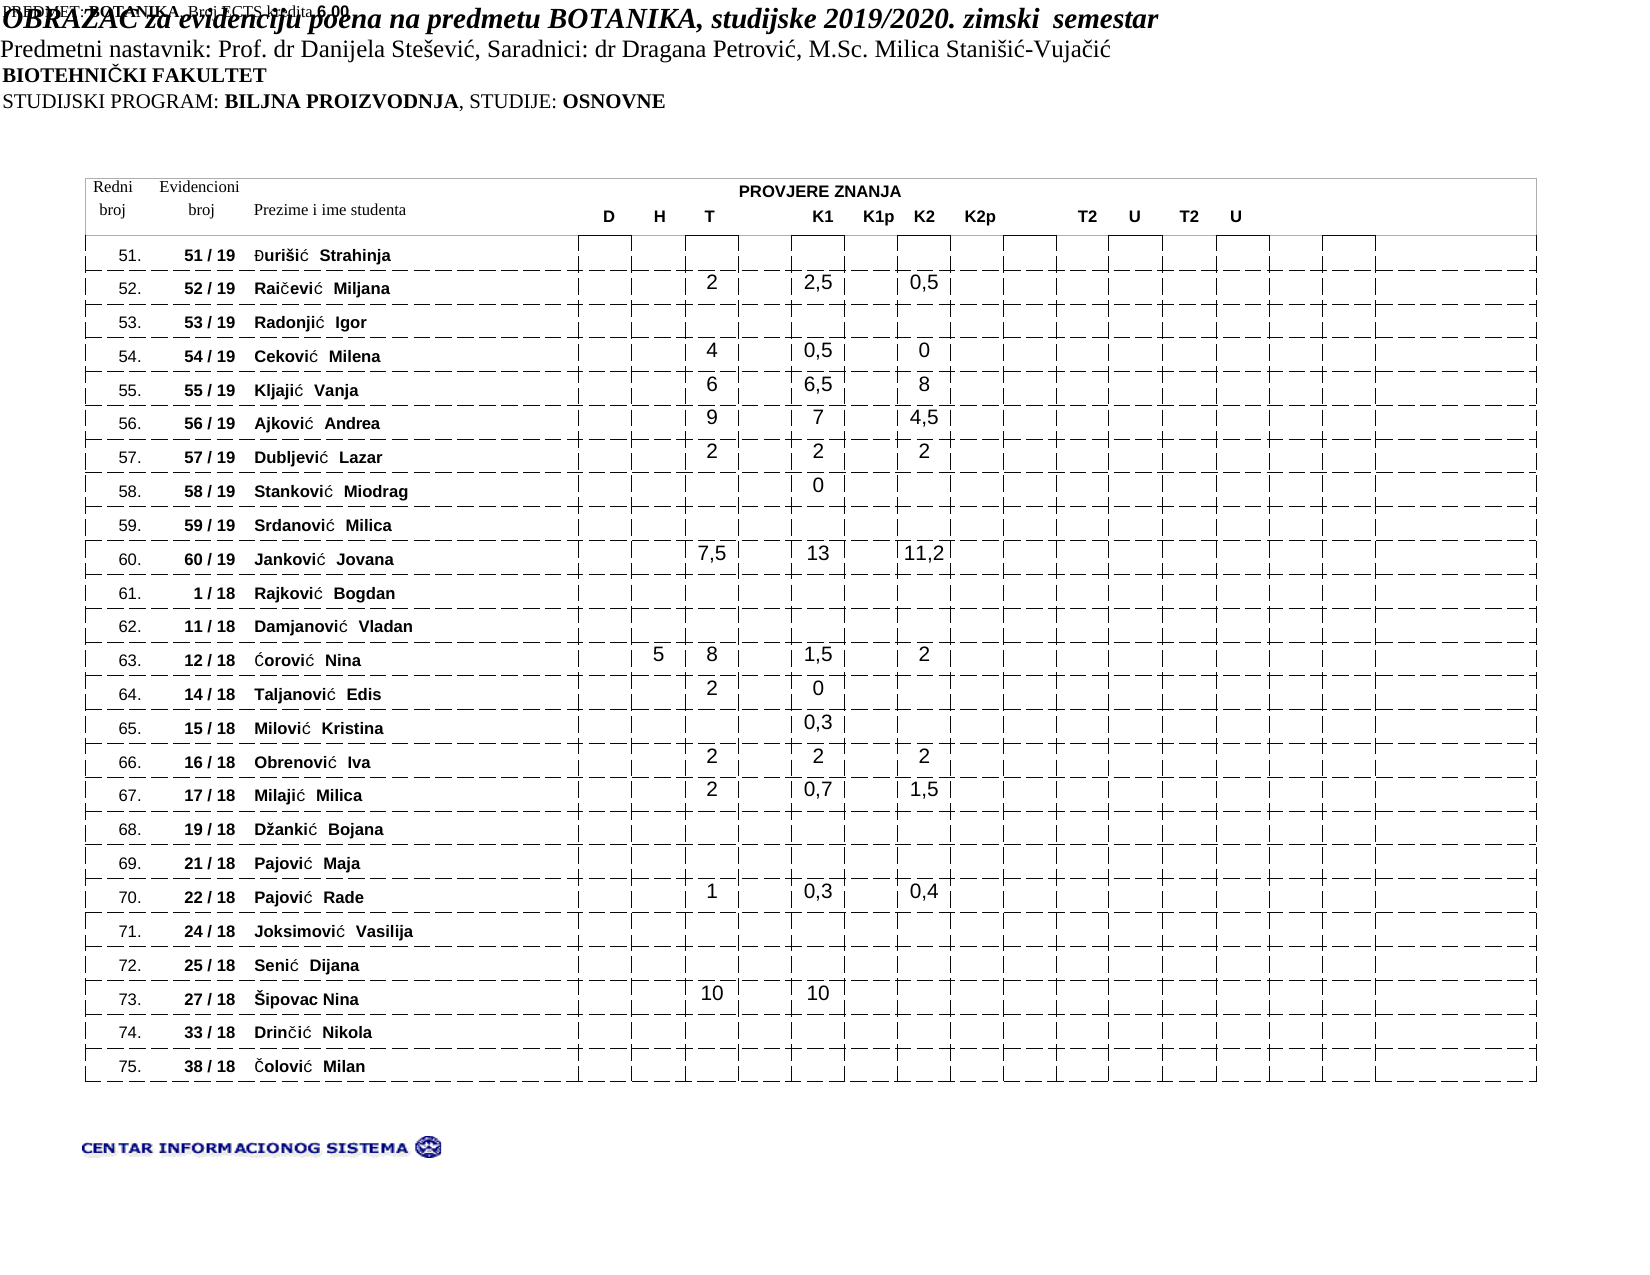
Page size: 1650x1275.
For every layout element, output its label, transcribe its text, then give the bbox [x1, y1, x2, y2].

table_cell [1056, 1048, 1109, 1081]
table_cell 72. [85, 946, 162, 980]
table_cell [685, 1048, 738, 1081]
table_cell 9 [685, 405, 738, 439]
table_cell 4,5 [898, 405, 950, 439]
table_cell [1004, 1014, 1056, 1047]
table_cell [738, 1048, 791, 1081]
table_cell [1269, 405, 1322, 439]
table_cell [950, 844, 1003, 878]
table_cell [844, 506, 897, 540]
table_cell 10 [685, 980, 738, 1013]
table_cell [471, 608, 552, 641]
table_cell [898, 608, 950, 641]
table_cell [950, 1014, 1003, 1047]
table_cell [738, 337, 791, 371]
table_cell 5 [631, 641, 685, 675]
table_cell 0 [791, 675, 844, 709]
table_cell [1004, 844, 1056, 878]
table_cell 2,5 [791, 270, 844, 303]
table_cell [1216, 439, 1269, 472]
table_cell 73. [85, 980, 162, 1013]
table_cell [1375, 946, 1537, 980]
table_cell [1322, 675, 1375, 709]
table_cell [1004, 337, 1056, 371]
table_cell [1004, 236, 1056, 269]
table_cell [1216, 405, 1269, 439]
table_cell [791, 811, 844, 844]
table_cell [553, 743, 578, 777]
table_cell [471, 472, 552, 506]
table_cell 55. [85, 371, 162, 405]
table_cell [471, 709, 552, 743]
table_cell Milović Kristina [244, 709, 471, 743]
table_cell [1162, 371, 1216, 405]
table_cell [1109, 236, 1162, 269]
table_cell [471, 337, 552, 371]
table_cell [1109, 1014, 1162, 1047]
table_cell [898, 574, 950, 608]
table_cell [1269, 777, 1322, 811]
table_cell [1109, 980, 1162, 1013]
table_cell [1162, 946, 1216, 980]
table_cell [685, 912, 738, 946]
table_cell [553, 574, 578, 608]
table_cell [844, 980, 897, 1013]
table_cell [844, 574, 897, 608]
table_cell [578, 236, 631, 269]
table_cell [1322, 777, 1375, 811]
table_cell [553, 236, 578, 269]
table_cell [1216, 1014, 1269, 1047]
table_cell [471, 777, 552, 811]
table_cell [1056, 946, 1109, 980]
table_cell [1375, 337, 1537, 371]
table_cell Rajković Bogdan [244, 574, 471, 608]
table_cell [1322, 878, 1375, 912]
table_cell [1162, 608, 1216, 641]
table_cell 71. [85, 912, 162, 946]
table_cell [1162, 506, 1216, 540]
table_cell Raičević Miljana [244, 270, 471, 303]
table_cell 38 / 18 [162, 1048, 244, 1081]
table_cell [791, 912, 844, 946]
table_cell [1109, 371, 1162, 405]
table_cell [1269, 878, 1322, 912]
table_cell [471, 743, 552, 777]
table_cell [1162, 641, 1216, 675]
table_cell [631, 980, 685, 1013]
table_cell [1162, 472, 1216, 506]
table_cell Joksimović Vasilija [244, 912, 471, 946]
table_cell [791, 946, 844, 980]
table_cell Džankić Bojana [244, 811, 471, 844]
table_cell [471, 236, 552, 269]
table_cell Drinčić Nikola [244, 1014, 471, 1047]
table_cell [1216, 371, 1269, 405]
table_cell [578, 472, 631, 506]
table_cell 24 / 18 [162, 912, 244, 946]
table_cell [553, 337, 578, 371]
table_cell [1216, 540, 1269, 574]
table_header Redni Evidencioni PROVJERE ZNANJA broj broj Prezime i ime studenta D H T K1 K1p K2 K2p T2 U T2 U [86, 179, 1536, 234]
table_cell 66. [85, 743, 162, 777]
table_cell [1109, 811, 1162, 844]
table_cell [1375, 675, 1537, 709]
table_cell Radonjić Igor [244, 304, 471, 337]
table_cell [553, 304, 578, 337]
table_cell [1162, 270, 1216, 303]
table_cell Šipovac Nina [244, 980, 471, 1013]
table_cell [1162, 878, 1216, 912]
table_cell [950, 811, 1003, 844]
table_cell [950, 236, 1003, 269]
table_cell [898, 980, 950, 1013]
table_cell [1109, 675, 1162, 709]
table_cell [471, 506, 552, 540]
table_cell 0,7 [791, 777, 844, 811]
table_cell [631, 811, 685, 844]
table_cell [1375, 1048, 1537, 1081]
table_cell [631, 709, 685, 743]
table_cell [898, 844, 950, 878]
table_cell [738, 675, 791, 709]
table_cell 7,5 [685, 540, 738, 574]
table_cell [1056, 675, 1109, 709]
table_cell [631, 946, 685, 980]
table_cell [1269, 540, 1322, 574]
table_cell [844, 946, 897, 980]
table_cell [685, 304, 738, 337]
table_cell [553, 980, 578, 1013]
table_cell [1269, 1048, 1322, 1081]
table_cell [1004, 574, 1056, 608]
table_cell [791, 1014, 844, 1047]
table_cell [578, 304, 631, 337]
table_cell [1216, 844, 1269, 878]
table_cell [950, 641, 1003, 675]
table_cell [578, 878, 631, 912]
table_cell [1056, 777, 1109, 811]
table_cell 56 / 19 [162, 405, 244, 439]
table_cell [950, 304, 1003, 337]
table_cell 6,5 [791, 371, 844, 405]
table_cell [1269, 270, 1322, 303]
table_cell [1216, 709, 1269, 743]
table_cell 8 [685, 641, 738, 675]
table_cell [1109, 878, 1162, 912]
table_cell [1216, 777, 1269, 811]
table_cell [1004, 777, 1056, 811]
table_cell [1109, 777, 1162, 811]
table_cell [1056, 405, 1109, 439]
table_cell 0,3 [791, 709, 844, 743]
table_cell [578, 743, 631, 777]
table_cell [1216, 304, 1269, 337]
table_cell 1 [685, 878, 738, 912]
table_cell 70. [85, 878, 162, 912]
table_cell 14 / 18 [162, 675, 244, 709]
table_cell [1269, 912, 1322, 946]
table_cell [844, 709, 897, 743]
table_cell [738, 912, 791, 946]
table_cell [1109, 608, 1162, 641]
table_cell [553, 405, 578, 439]
table_cell [1004, 912, 1056, 946]
table_cell [553, 270, 578, 303]
table_cell Obrenović Iva [244, 743, 471, 777]
table_cell [1375, 608, 1537, 641]
table_cell [1056, 811, 1109, 844]
table_cell [1216, 270, 1269, 303]
table_cell [950, 472, 1003, 506]
table_cell [738, 304, 791, 337]
table_cell [578, 777, 631, 811]
table_cell [1322, 641, 1375, 675]
table_cell 69. [85, 844, 162, 878]
table_cell 6 [685, 371, 738, 405]
table_cell 56. [85, 405, 162, 439]
table_cell [553, 946, 578, 980]
table_cell [1162, 236, 1216, 269]
table_cell [1216, 337, 1269, 371]
table_cell [578, 540, 631, 574]
table_cell [1056, 540, 1109, 574]
table_cell [738, 608, 791, 641]
table_cell [631, 608, 685, 641]
table_cell [471, 304, 552, 337]
table_cell [1004, 709, 1056, 743]
table_cell [631, 236, 685, 269]
table_cell [1162, 844, 1216, 878]
table_cell 60 / 19 [162, 540, 244, 574]
table_cell [631, 304, 685, 337]
table_cell [553, 912, 578, 946]
table_cell [1109, 439, 1162, 472]
table_cell 19 / 18 [162, 811, 244, 844]
table_cell [553, 709, 578, 743]
table_cell [844, 608, 897, 641]
table_cell [1322, 439, 1375, 472]
table_cell 59. [85, 506, 162, 540]
table_cell [950, 405, 1003, 439]
table_cell [471, 574, 552, 608]
table_cell [1109, 405, 1162, 439]
table_cell [898, 1048, 950, 1081]
table_cell [1056, 844, 1109, 878]
table_cell [471, 540, 552, 574]
table_cell [1109, 574, 1162, 608]
table_cell [578, 371, 631, 405]
table_cell 2 [791, 743, 844, 777]
table_cell [1162, 777, 1216, 811]
table_cell [1216, 946, 1269, 980]
table_cell [950, 574, 1003, 608]
table_cell [844, 236, 897, 269]
table_cell [738, 709, 791, 743]
table_cell [1162, 574, 1216, 608]
table_cell [1216, 980, 1269, 1013]
table_cell [631, 1048, 685, 1081]
table_cell [898, 675, 950, 709]
table_cell [1162, 540, 1216, 574]
table_cell [738, 506, 791, 540]
table_cell 74. [85, 1014, 162, 1047]
table_cell [738, 980, 791, 1013]
table_cell [1375, 371, 1537, 405]
table_cell [553, 540, 578, 574]
table_cell Čolović Milan [244, 1048, 471, 1081]
table_cell [791, 304, 844, 337]
table_cell [1109, 946, 1162, 980]
table_cell [738, 844, 791, 878]
table_cell [1216, 912, 1269, 946]
table_cell [1269, 946, 1322, 980]
table_cell [1004, 506, 1056, 540]
table_cell [685, 811, 738, 844]
table_cell [631, 574, 685, 608]
table_cell 62. [85, 608, 162, 641]
table_cell [1322, 540, 1375, 574]
table_cell 57 / 19 [162, 439, 244, 472]
table_cell [1216, 574, 1269, 608]
table_cell [631, 777, 685, 811]
table_cell [1216, 811, 1269, 844]
table_cell Pajović Maja [244, 844, 471, 878]
table_cell [1162, 709, 1216, 743]
table_cell [1322, 304, 1375, 337]
table_cell [1162, 304, 1216, 337]
table_cell [950, 675, 1003, 709]
table_cell 54 / 19 [162, 337, 244, 371]
table_cell [1162, 337, 1216, 371]
table_cell [844, 675, 897, 709]
table_cell [1375, 811, 1537, 844]
table_cell [950, 371, 1003, 405]
table_cell [1322, 912, 1375, 946]
table_cell [471, 980, 552, 1013]
table_cell [1056, 574, 1109, 608]
table_cell [1322, 743, 1375, 777]
table_cell Ćorović Nina [244, 641, 471, 675]
table_cell Pajović Rade [244, 878, 471, 912]
table_cell 63. [85, 641, 162, 675]
table_cell [950, 946, 1003, 980]
table_cell [1056, 371, 1109, 405]
table_cell [553, 844, 578, 878]
table_cell [685, 946, 738, 980]
table_cell [844, 1014, 897, 1047]
table_cell 0,3 [791, 878, 844, 912]
table_cell [553, 472, 578, 506]
table_cell Taljanović Edis [244, 675, 471, 709]
table_cell [578, 980, 631, 1013]
table_cell [898, 946, 950, 980]
table_cell 2 [685, 439, 738, 472]
table_cell [844, 912, 897, 946]
table_cell 75. [85, 1048, 162, 1081]
table_cell [791, 844, 844, 878]
table_cell [738, 472, 791, 506]
table_cell [1109, 337, 1162, 371]
table_cell 57. [85, 439, 162, 472]
table_cell [578, 506, 631, 540]
table_cell [950, 912, 1003, 946]
table_cell 4 [685, 337, 738, 371]
table_cell [1322, 574, 1375, 608]
table_cell [471, 1048, 552, 1081]
table_cell [898, 709, 950, 743]
table_cell [1322, 270, 1375, 303]
table_cell [578, 405, 631, 439]
table_cell Damjanović Vladan [244, 608, 471, 641]
table_cell [1375, 236, 1537, 269]
table_cell [578, 439, 631, 472]
table_cell [1216, 236, 1269, 269]
table_cell [578, 574, 631, 608]
table_cell [738, 878, 791, 912]
table_cell [1375, 472, 1537, 506]
table_cell [1004, 743, 1056, 777]
table_cell [1322, 405, 1375, 439]
table_cell [1322, 337, 1375, 371]
table_cell [791, 574, 844, 608]
table_cell [1375, 1014, 1537, 1047]
table_cell [578, 912, 631, 946]
table_cell [950, 439, 1003, 472]
table_cell [1056, 1014, 1109, 1047]
table_cell 0,4 [898, 878, 950, 912]
table_cell 61. [85, 574, 162, 608]
table_cell [1322, 236, 1375, 269]
table_cell [1162, 980, 1216, 1013]
table_cell 2 [685, 743, 738, 777]
table_cell 59 / 19 [162, 506, 244, 540]
table_cell [1269, 675, 1322, 709]
table_cell [631, 844, 685, 878]
table_cell [685, 709, 738, 743]
table_cell [1109, 641, 1162, 675]
table_cell 16 / 18 [162, 743, 244, 777]
table_cell [553, 1048, 578, 1081]
table_cell 2 [898, 743, 950, 777]
table_cell [1004, 675, 1056, 709]
table_cell [1322, 506, 1375, 540]
table_cell 1 / 18 [162, 574, 244, 608]
table_cell [1322, 946, 1375, 980]
table_cell [898, 1014, 950, 1047]
table_cell 2 [685, 675, 738, 709]
table_cell [553, 439, 578, 472]
table_cell Kljajić Vanja [244, 371, 471, 405]
table_cell Đurišić Strahinja [244, 236, 471, 269]
table_cell [738, 439, 791, 472]
table_cell [898, 506, 950, 540]
table_cell [1004, 270, 1056, 303]
table_cell [1322, 1048, 1375, 1081]
table_cell [578, 270, 631, 303]
table_cell [1269, 641, 1322, 675]
table_cell [1216, 641, 1269, 675]
table_cell 8 [898, 371, 950, 405]
table_cell [631, 506, 685, 540]
table_cell 2 [791, 439, 844, 472]
table_cell [1109, 304, 1162, 337]
picture [82, 1136, 442, 1158]
table_cell [844, 439, 897, 472]
table_cell 27 / 18 [162, 980, 244, 1013]
table_cell [1004, 878, 1056, 912]
table_cell [1322, 844, 1375, 878]
table_cell Stanković Miodrag [244, 472, 471, 506]
table_cell [1269, 709, 1322, 743]
table_cell [1162, 439, 1216, 472]
table_cell 54. [85, 337, 162, 371]
table_cell [1056, 743, 1109, 777]
table_cell 58. [85, 472, 162, 506]
table_cell [1109, 743, 1162, 777]
table_cell [578, 1048, 631, 1081]
table_cell [1269, 574, 1322, 608]
table_cell [1109, 506, 1162, 540]
table_cell [844, 878, 897, 912]
table_cell [1004, 371, 1056, 405]
table_cell [738, 641, 791, 675]
table_cell [553, 641, 578, 675]
table_cell [950, 1048, 1003, 1081]
table_cell [578, 709, 631, 743]
table_cell Senić Dijana [244, 946, 471, 980]
table_cell 12 / 18 [162, 641, 244, 675]
table_cell [631, 878, 685, 912]
table_cell [950, 709, 1003, 743]
table_cell [1269, 304, 1322, 337]
table_cell [631, 337, 685, 371]
table_cell [685, 472, 738, 506]
table_cell [1375, 405, 1537, 439]
table_cell 2 [685, 270, 738, 303]
table_cell [844, 472, 897, 506]
table_cell 2 [898, 439, 950, 472]
table_cell [471, 946, 552, 980]
table_cell [631, 743, 685, 777]
table_cell [631, 405, 685, 439]
table_cell [844, 270, 897, 303]
table_cell [471, 641, 552, 675]
table_cell [471, 371, 552, 405]
table_cell Milajić Milica [244, 777, 471, 811]
table_cell 60. [85, 540, 162, 574]
table_cell [471, 405, 552, 439]
table_cell 25 / 18 [162, 946, 244, 980]
table_cell [1375, 743, 1537, 777]
table_cell [471, 270, 552, 303]
table_cell [1375, 912, 1537, 946]
table_cell [1216, 675, 1269, 709]
table_cell [738, 743, 791, 777]
table_cell [578, 811, 631, 844]
table_cell [1056, 439, 1109, 472]
table_cell [631, 472, 685, 506]
table_cell 2 [898, 641, 950, 675]
table_cell [1216, 743, 1269, 777]
table_cell [1056, 878, 1109, 912]
table_cell [685, 574, 738, 608]
table_cell [1269, 472, 1322, 506]
table_cell [1375, 304, 1537, 337]
table_cell [1216, 608, 1269, 641]
table_cell [1109, 472, 1162, 506]
table_cell 11,2 [898, 540, 950, 574]
table_cell [553, 811, 578, 844]
table_cell [1056, 472, 1109, 506]
table_cell 52. [85, 270, 162, 303]
table_cell [844, 641, 897, 675]
table_cell [1375, 709, 1537, 743]
table_cell [1004, 946, 1056, 980]
table_cell [1269, 371, 1322, 405]
table_cell [578, 337, 631, 371]
table_cell [471, 811, 552, 844]
table_cell [1109, 270, 1162, 303]
table_cell [1056, 236, 1109, 269]
table_cell [1322, 608, 1375, 641]
table_cell [1004, 472, 1056, 506]
table_cell [1375, 641, 1537, 675]
table_cell [1056, 337, 1109, 371]
table_cell 53. [85, 304, 162, 337]
table_cell [471, 675, 552, 709]
table_cell 1,5 [898, 777, 950, 811]
table_cell [1375, 878, 1537, 912]
table_cell [631, 540, 685, 574]
table_cell [844, 777, 897, 811]
table_cell [1216, 472, 1269, 506]
table_cell 11 / 18 [162, 608, 244, 641]
table_cell [1322, 472, 1375, 506]
table_cell 51 / 19 [162, 236, 244, 269]
table_cell [685, 506, 738, 540]
table_cell 68. [85, 811, 162, 844]
table_cell [1322, 811, 1375, 844]
table_cell [1004, 608, 1056, 641]
table_cell [1375, 980, 1537, 1013]
table_cell [471, 878, 552, 912]
table_cell 21 / 18 [162, 844, 244, 878]
table_cell Srdanović Milica [244, 506, 471, 540]
table_cell [1375, 574, 1537, 608]
table_cell [950, 878, 1003, 912]
table_cell [844, 540, 897, 574]
table_cell [578, 844, 631, 878]
table_cell [1162, 743, 1216, 777]
table_cell [844, 743, 897, 777]
table_cell [578, 675, 631, 709]
table_cell 52 / 19 [162, 270, 244, 303]
table_cell [898, 912, 950, 946]
table_cell [898, 811, 950, 844]
table_cell [1109, 912, 1162, 946]
table_cell 51. [85, 236, 162, 269]
table_cell 0,5 [898, 270, 950, 303]
table_cell [685, 1014, 738, 1047]
table_cell [1269, 743, 1322, 777]
table_cell [738, 270, 791, 303]
table_cell [1109, 540, 1162, 574]
table_cell [1004, 811, 1056, 844]
table_cell [1004, 540, 1056, 574]
table_cell [1322, 1014, 1375, 1047]
table_cell [471, 1014, 552, 1047]
table_cell [844, 371, 897, 405]
table_cell [898, 472, 950, 506]
table_cell [1375, 270, 1537, 303]
table_cell [1056, 980, 1109, 1013]
table_cell [1056, 912, 1109, 946]
table_cell [578, 641, 631, 675]
table_cell 53 / 19 [162, 304, 244, 337]
table_cell [1109, 844, 1162, 878]
table_cell [1004, 405, 1056, 439]
table_cell [1269, 844, 1322, 878]
table_cell [791, 506, 844, 540]
table_cell 10 [791, 980, 844, 1013]
table_cell 7 [791, 405, 844, 439]
table_cell [1056, 270, 1109, 303]
table_cell [844, 811, 897, 844]
table_cell [1269, 506, 1322, 540]
table_cell [950, 743, 1003, 777]
table_cell [1375, 777, 1537, 811]
table_cell [844, 337, 897, 371]
table_cell [1109, 709, 1162, 743]
table_cell 2 [685, 777, 738, 811]
table_cell 15 / 18 [162, 709, 244, 743]
table_cell [685, 236, 738, 269]
table_cell [738, 405, 791, 439]
table_cell [844, 844, 897, 878]
table_cell [791, 236, 844, 269]
table_cell [471, 912, 552, 946]
table_cell [553, 608, 578, 641]
table_cell [1162, 1048, 1216, 1081]
table_cell [553, 371, 578, 405]
table_cell [1162, 811, 1216, 844]
table_cell [553, 1014, 578, 1047]
table_cell 22 / 18 [162, 878, 244, 912]
table_cell 33 / 18 [162, 1014, 244, 1047]
table_cell [471, 439, 552, 472]
table_cell [950, 506, 1003, 540]
table_cell [1269, 608, 1322, 641]
table_cell [1162, 675, 1216, 709]
table_cell [631, 675, 685, 709]
table_cell 64. [85, 675, 162, 709]
table_cell Dubljević Lazar [244, 439, 471, 472]
table_cell 65. [85, 709, 162, 743]
table_cell [1004, 439, 1056, 472]
table_cell [738, 1014, 791, 1047]
table_cell [844, 1048, 897, 1081]
table_cell [950, 270, 1003, 303]
table_cell [578, 946, 631, 980]
table_cell [1375, 439, 1537, 472]
table_cell [685, 608, 738, 641]
table_cell 0 [791, 472, 844, 506]
table_cell [950, 337, 1003, 371]
table_cell [553, 675, 578, 709]
table_cell [738, 371, 791, 405]
table_cell [738, 574, 791, 608]
table_cell [578, 1014, 631, 1047]
table_cell [1269, 1014, 1322, 1047]
table_cell [791, 1048, 844, 1081]
table_cell [898, 304, 950, 337]
table_cell [1322, 709, 1375, 743]
table_cell [1322, 980, 1375, 1013]
table_cell [738, 946, 791, 980]
table_cell 13 [791, 540, 844, 574]
table_cell [553, 777, 578, 811]
table_cell [1056, 506, 1109, 540]
table_cell [1162, 405, 1216, 439]
table_cell [844, 304, 897, 337]
table_cell [738, 236, 791, 269]
table_cell [1056, 709, 1109, 743]
table_cell Ceković Milena [244, 337, 471, 371]
table_cell [685, 844, 738, 878]
table_cell [631, 1014, 685, 1047]
table_cell 55 / 19 [162, 371, 244, 405]
table_cell [738, 777, 791, 811]
table_cell [1162, 912, 1216, 946]
table_cell [1216, 1048, 1269, 1081]
table_cell [950, 540, 1003, 574]
table_cell [1004, 1048, 1056, 1081]
table_cell [738, 540, 791, 574]
table_cell 1,5 [791, 641, 844, 675]
table_cell [1109, 1048, 1162, 1081]
table_cell [844, 405, 897, 439]
table_cell [1269, 337, 1322, 371]
table_cell [1056, 608, 1109, 641]
table_cell [1269, 439, 1322, 472]
table_cell [1269, 980, 1322, 1013]
table_cell [1004, 641, 1056, 675]
table_cell 67. [85, 777, 162, 811]
table_cell [1216, 878, 1269, 912]
table_cell [1375, 506, 1537, 540]
table_cell [1322, 371, 1375, 405]
table_cell 0 [898, 337, 950, 371]
table_cell [1269, 811, 1322, 844]
table_cell [1216, 506, 1269, 540]
table_cell [1056, 641, 1109, 675]
table_cell [1056, 304, 1109, 337]
table_cell Ajković Andrea [244, 405, 471, 439]
table_cell [1375, 844, 1537, 878]
table_cell [553, 878, 578, 912]
table_cell [1375, 540, 1537, 574]
table_cell 0,5 [791, 337, 844, 371]
table_cell [791, 608, 844, 641]
table_cell [1004, 980, 1056, 1013]
table_cell [471, 844, 552, 878]
table_cell [898, 236, 950, 269]
table_cell [1162, 1014, 1216, 1047]
table_cell [631, 912, 685, 946]
table_cell [553, 506, 578, 540]
table_cell [950, 608, 1003, 641]
table_cell [1004, 304, 1056, 337]
table_cell [578, 608, 631, 641]
table_cell [1269, 236, 1322, 269]
table_cell Janković Jovana [244, 540, 471, 574]
table_cell [950, 777, 1003, 811]
table_cell [738, 811, 791, 844]
table_cell [631, 270, 685, 303]
table_cell [631, 439, 685, 472]
table_cell 17 / 18 [162, 777, 244, 811]
table_cell [950, 980, 1003, 1013]
table_cell [631, 371, 685, 405]
table_cell 58 / 19 [162, 472, 244, 506]
